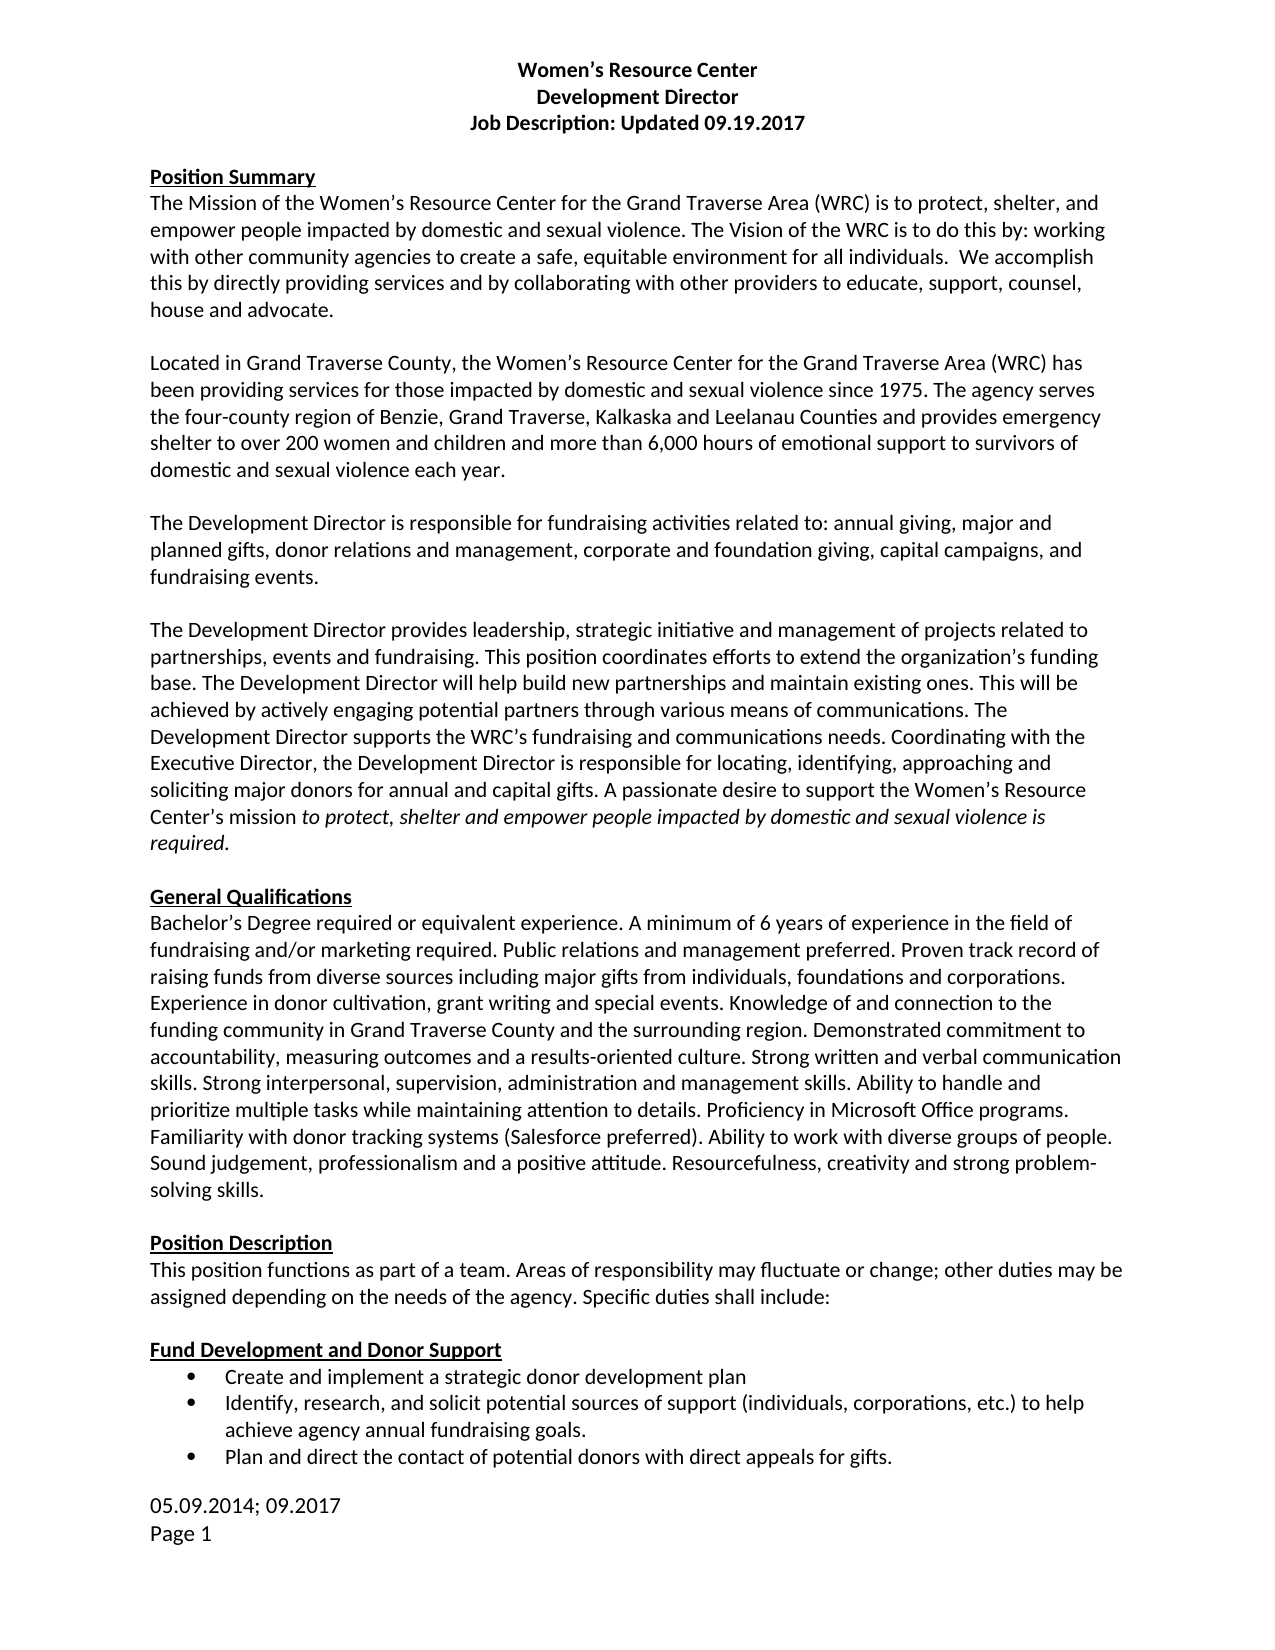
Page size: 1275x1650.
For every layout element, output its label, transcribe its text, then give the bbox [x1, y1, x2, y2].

text Development Director [150, 83, 1125, 109]
text Fund Development and Donor Support [150, 1336, 1125, 1363]
text The Mission of the Women’s Resource Center for the Grand Traverse Area (WRC) is to protect, shelter, and empower people impacted by domestic and sexual violence. The Vision of the WRC is to do this by: working with other community agencies to create a safe, equitable environment for all individuals. We accomplish this by directly providing services and by collaborating with other providers to educate, support, counsel, house and advocate. [150, 189, 1125, 323]
text Bachelor’s Degree required or equivalent experience. A minimum of 6 years of experience in the field of fundraising and/or marketing required. Public relations and management preferred. Proven track record of raising funds from diverse sources including major gifts from individuals, foundations and corporations. Experience in donor cultivation, grant writing and special events. Knowledge of and connection to the funding community in Grand Traverse County and the surrounding region. Demonstrated commitment to accountability, measuring outcomes and a results-oriented culture. Strong written and verbal communication skills. Strong interpersonal, supervision, administration and management skills. Ability to handle and prioritize multiple tasks while maintaining attention to details. Proficiency in Microsoft Office programs. Familiarity with donor tracking systems (Salesforce preferred). Ability to work with diverse groups of people. Sound judgement, professionalism and a positive attitude. Resourcefulness, creativity and strong problem-solving skills. [150, 909, 1125, 1203]
text Located in Grand Traverse County, the Women’s Resource Center for the Grand Traverse Area (WRC) has been providing services for those impacted by domestic and sexual violence since 1975. The agency serves the four-county region of Benzie, Grand Traverse, Kalkaska and Leelanau Counties and provides emergency shelter to over 200 women and children and more than 6,000 hours of emotional support to survivors of domestic and sexual violence each year. [150, 349, 1125, 483]
text The Development Director provides leadership, strategic initiative and management of projects related to partnerships, events and fundraising. This position coordinates efforts to extend the organization’s funding base. The Development Director will help build new partnerships and maintain existing ones. This will be achieved by actively engaging potential partners through various means of communications. The Development Director supports the WRC’s fundraising and communications needs. Coordinating with the Executive Director, the Development Director is responsible for locating, identifying, approaching and soliciting major donors for annual and capital gifts. A passionate desire to support the Women’s Resource Center’s mission to protect, shelter and empower people impacted by domestic and sexual violence is required. [150, 616, 1125, 856]
text Position Summary [150, 163, 1125, 189]
text Women’s Resource Center [150, 56, 1125, 83]
text Job Description: Updated 09.19.2017 [150, 109, 1125, 136]
text General Qualifications [150, 883, 1125, 909]
list Identify, research, and solicit potential sources of support (individuals, corporations, etc.) to help achieve agency annual fundraising goals. [187, 1389, 1125, 1443]
list Create and implement a strategic donor development plan [187, 1363, 1125, 1389]
text Position Description This position functions as part of a team. Areas of responsibility may fluctuate or change; other duties may be assigned depending on the needs of the agency. Specific duties shall include: [150, 1229, 1125, 1309]
list Plan and direct the contact of potential donors with direct appeals for gifts. [187, 1443, 1125, 1469]
text The Development Director is responsible for fundraising activities related to: annual giving, major and planned gifts, donor relations and management, corporate and foundation giving, capital campaigns, and fundraising events. [150, 509, 1125, 589]
